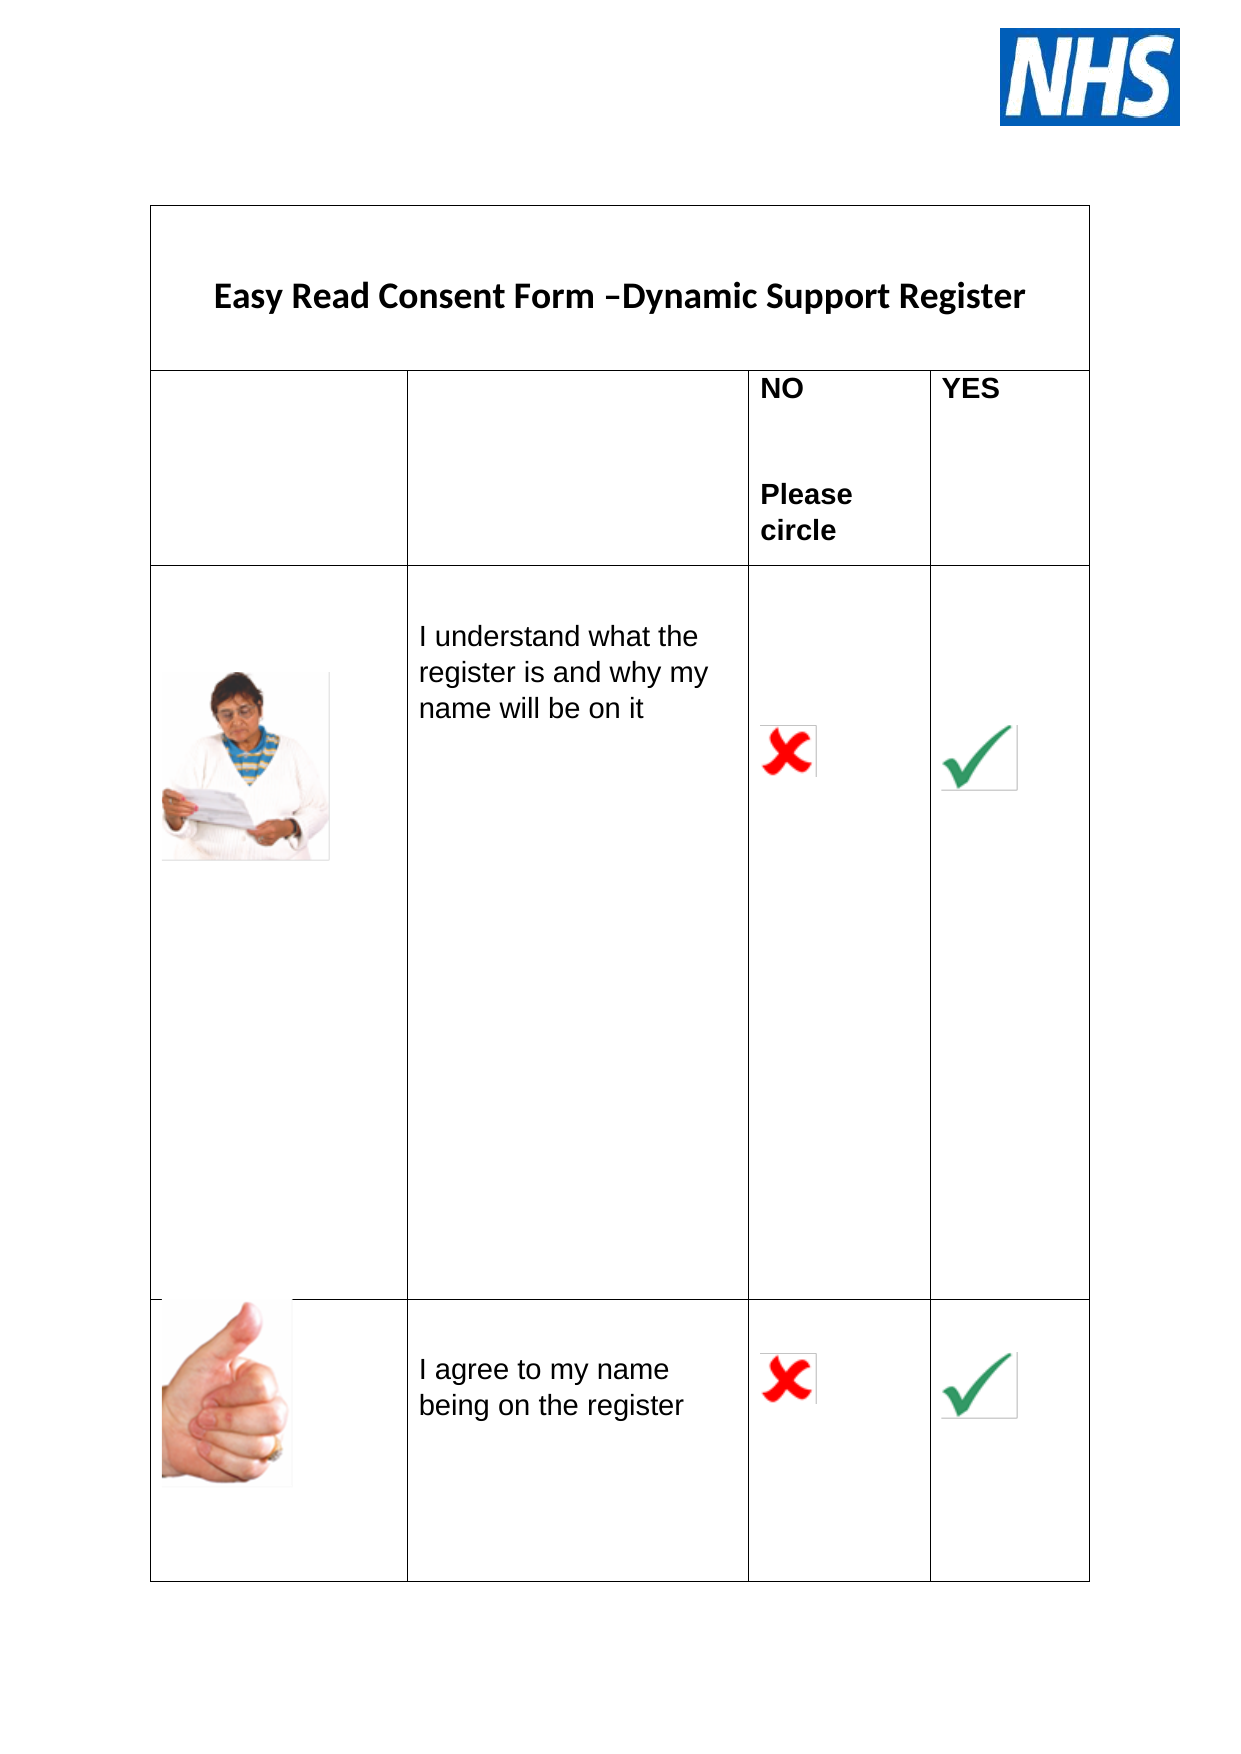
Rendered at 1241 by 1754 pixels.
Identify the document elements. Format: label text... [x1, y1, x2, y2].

table_cell [931, 1300, 1089, 1581]
table_cell [151, 371, 407, 565]
table_cell [749, 566, 930, 1298]
table_cell [408, 371, 748, 565]
table_cell [749, 1300, 930, 1581]
table_header Easy Read Consent Form –Dynamic Support Register [151, 206, 1089, 370]
picture [161, 672, 331, 862]
table_cell [931, 566, 1089, 1298]
table_cell I agree to my name being on the register [408, 1300, 748, 1581]
picture [760, 725, 818, 777]
picture [941, 725, 1018, 792]
picture [941, 1352, 1018, 1420]
picture [1000, 28, 1180, 126]
picture [161, 1299, 293, 1489]
table_cell I understand what the register is and why my name will be on it [408, 566, 748, 1298]
table_cell [151, 566, 407, 1298]
table_cell YES [931, 371, 1089, 565]
table_cell [151, 1300, 407, 1581]
table_cell NO Please circle [749, 371, 930, 565]
picture [760, 1352, 818, 1404]
